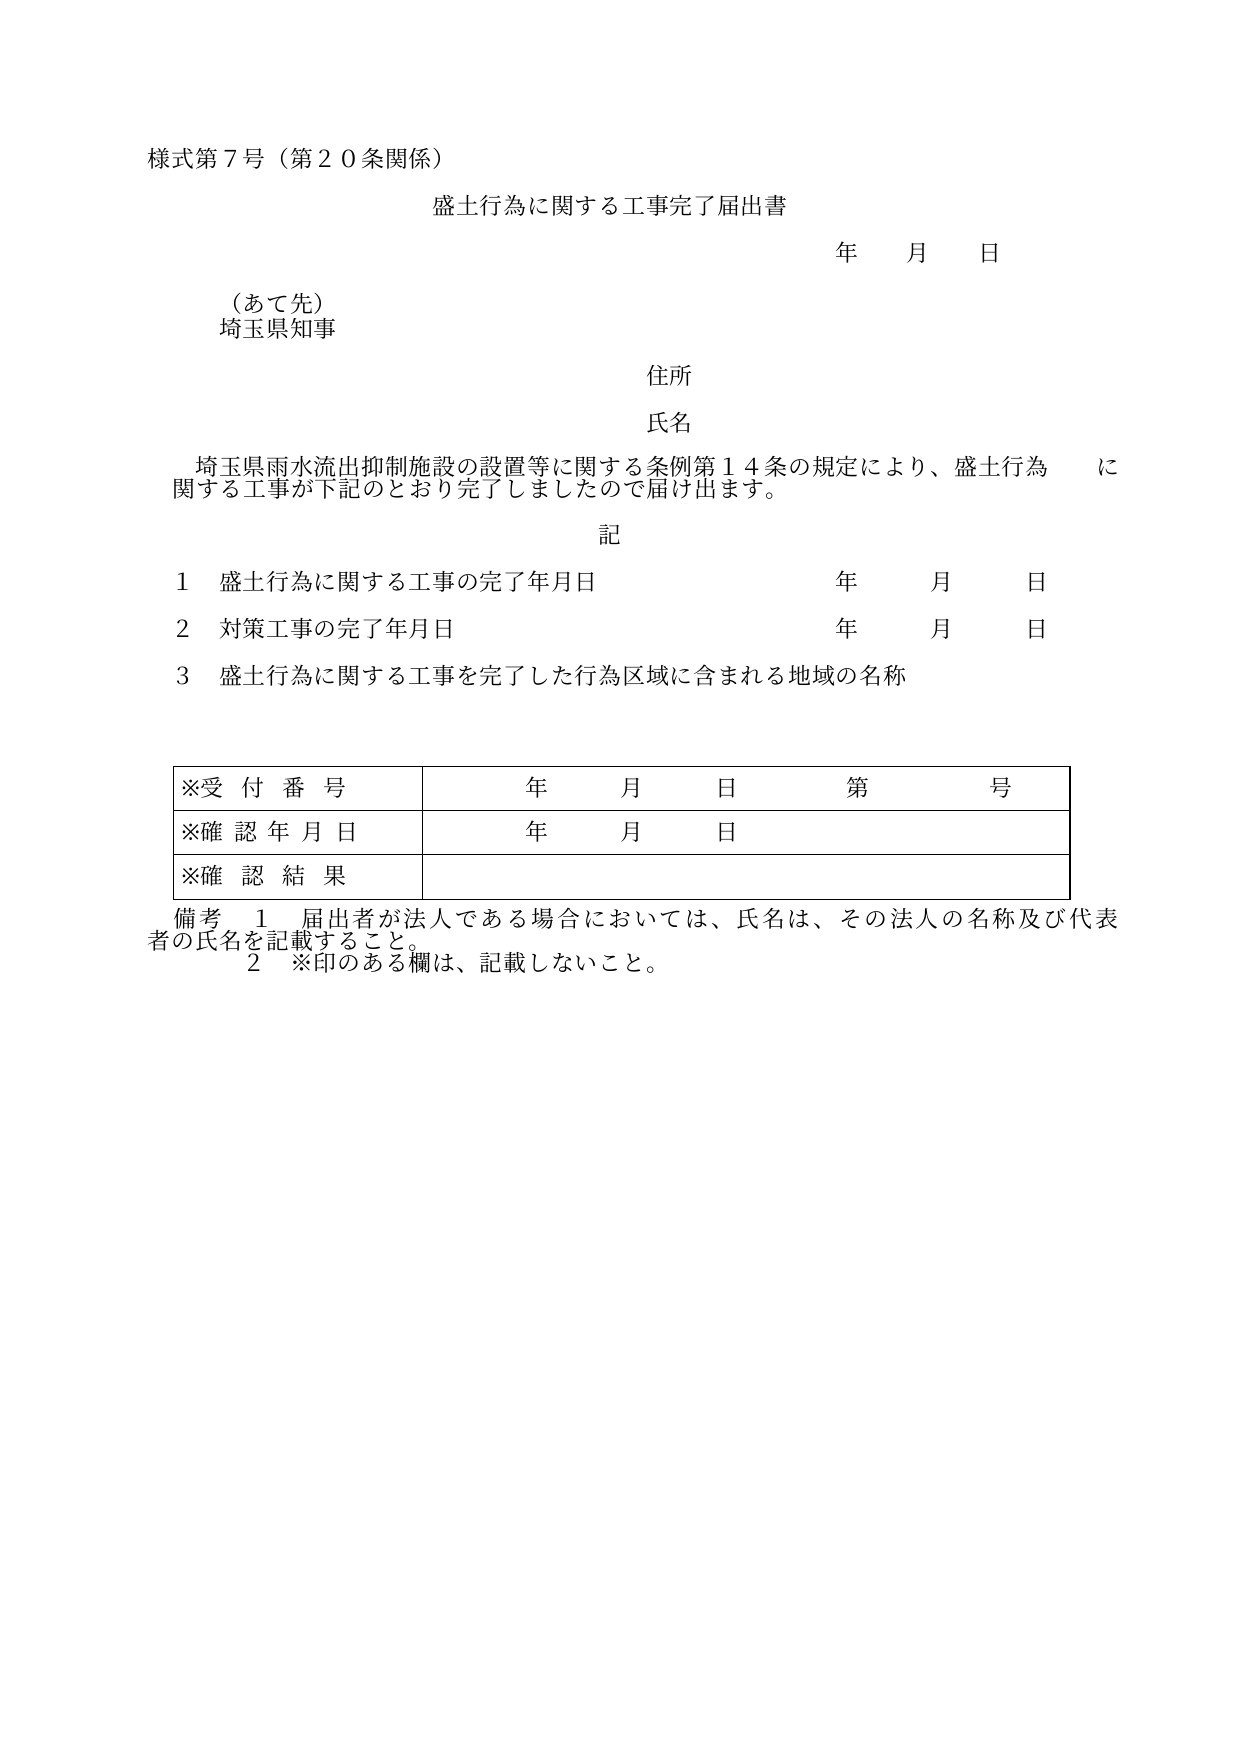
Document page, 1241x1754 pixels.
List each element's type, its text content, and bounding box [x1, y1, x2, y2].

text ３ 盛土行為に関する工事を完了した行為区域に含まれる地域の名称 [148, 664, 1122, 689]
text 埼玉県雨水流出抑制施設の設置等に関する条例第１４条の規定により、盛土行為 に関する工事が下記のとおり完了しましたので届け出ます。 [148, 458, 1122, 502]
text 年 月 日 [148, 242, 1122, 267]
table_header ※受付番号 [174, 767, 422, 810]
text 記 [148, 523, 1122, 549]
text 住所 [148, 364, 1122, 389]
text （あて先） [148, 292, 1122, 317]
text 備考 １ 届出者が法人である場合においては、氏名は、その法人の名称及び代表 者の氏名を記載すること。 [148, 910, 1122, 954]
text 埼玉県知事 [148, 317, 1122, 342]
table_cell 年 月 日 [423, 811, 1069, 854]
text １ 盛土行為に関する工事の完了年月日 年 月 日 [148, 570, 1122, 596]
text 氏名 [148, 411, 1122, 436]
text ２ ※印のある欄は、記載しないこと。 [148, 954, 1122, 976]
text ２ 対策工事の完了年月日 年 月 日 [148, 617, 1122, 643]
table_header 年 月 日 第 号 [423, 767, 1069, 810]
table_cell [423, 855, 1069, 898]
text 様式第７号（第２０条関係） [148, 148, 1122, 173]
text 盛土行為に関する工事完了届出書 [148, 194, 1122, 220]
table_cell ※確認年月日 [174, 811, 422, 854]
table_cell ※確認結果 [174, 855, 422, 898]
